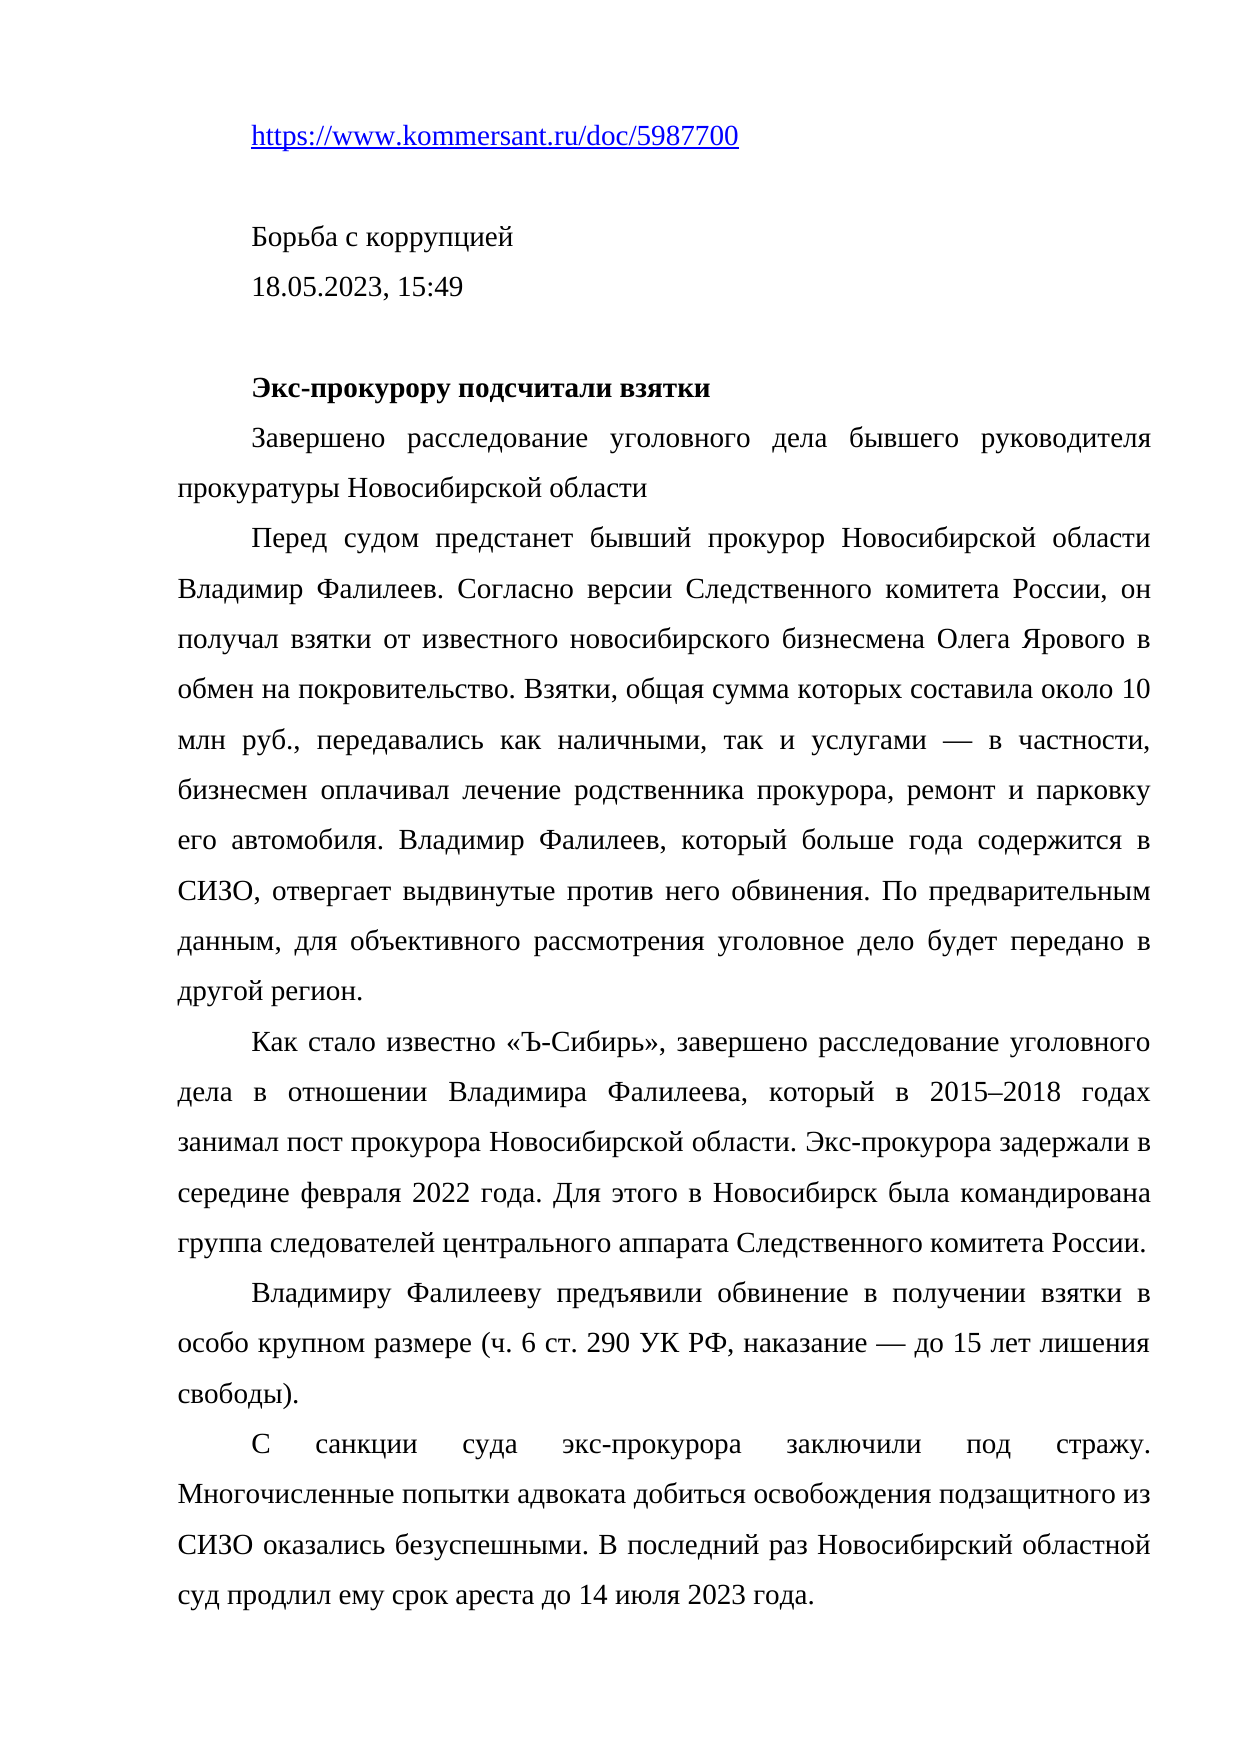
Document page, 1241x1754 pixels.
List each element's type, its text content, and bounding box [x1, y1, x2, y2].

text https://www.kommersant.ru/doc/5987700 [177, 118, 1152, 152]
text 18.05.2023, 15:49 [177, 269, 1152, 303]
text Борьба с коррупцией [177, 219, 1152, 252]
text Завершено расследование уголовного дела бывшего руководителя прокуратуры Новосибирской области [177, 420, 1152, 504]
text С санкции суда экс-прокурора заключили под стражу. Многочисленные попытки адвоката добиться освобождения подзащитного из СИЗО оказались безуспешными. В последний раз Новосибирский областной суд продлил ему срок ареста до 14 июля 2023 года. [177, 1426, 1152, 1611]
text Владимиру Фалилееву предъявили обвинение в получении взятки в особо крупном размере (ч. 6 ст. 290 УК РФ, наказание — до 15 лет лишения свободы). [177, 1275, 1152, 1409]
text Перед судом предстанет бывший прокурор Новосибирской области Владимир Фалилеев. Согласно версии Следственного комитета России, он получал взятки от известного новосибирского бизнесмена Олега Ярового в обмен на покровительство. Взятки, общая сумма которых составила около 10 млн руб., передавались как наличными, так и услугами — в частности, бизнесмен оплачивал лечение родственника прокурора, ремонт и парковку его автомобиля. Владимир Фалилеев, который больше года содержится в СИЗО, отвергает выдвинутые против него обвинения. По предварительным данным, для объективного рассмотрения уголовное дело будет передано в другой регион. [177, 521, 1152, 1007]
text Экс-прокурору подсчитали взятки [177, 370, 1152, 403]
text Как стало известно «Ъ-Сибирь», завершено расследование уголовного дела в отношении Владимира Фалилеева, который в 2015–2018 годах занимал пост прокурора Новосибирской области. Экс-прокурора задержали в середине февраля 2022 года. Для этого в Новосибирск была командирована группа следователей центрального аппарата Следственного комитета России. [177, 1024, 1152, 1258]
